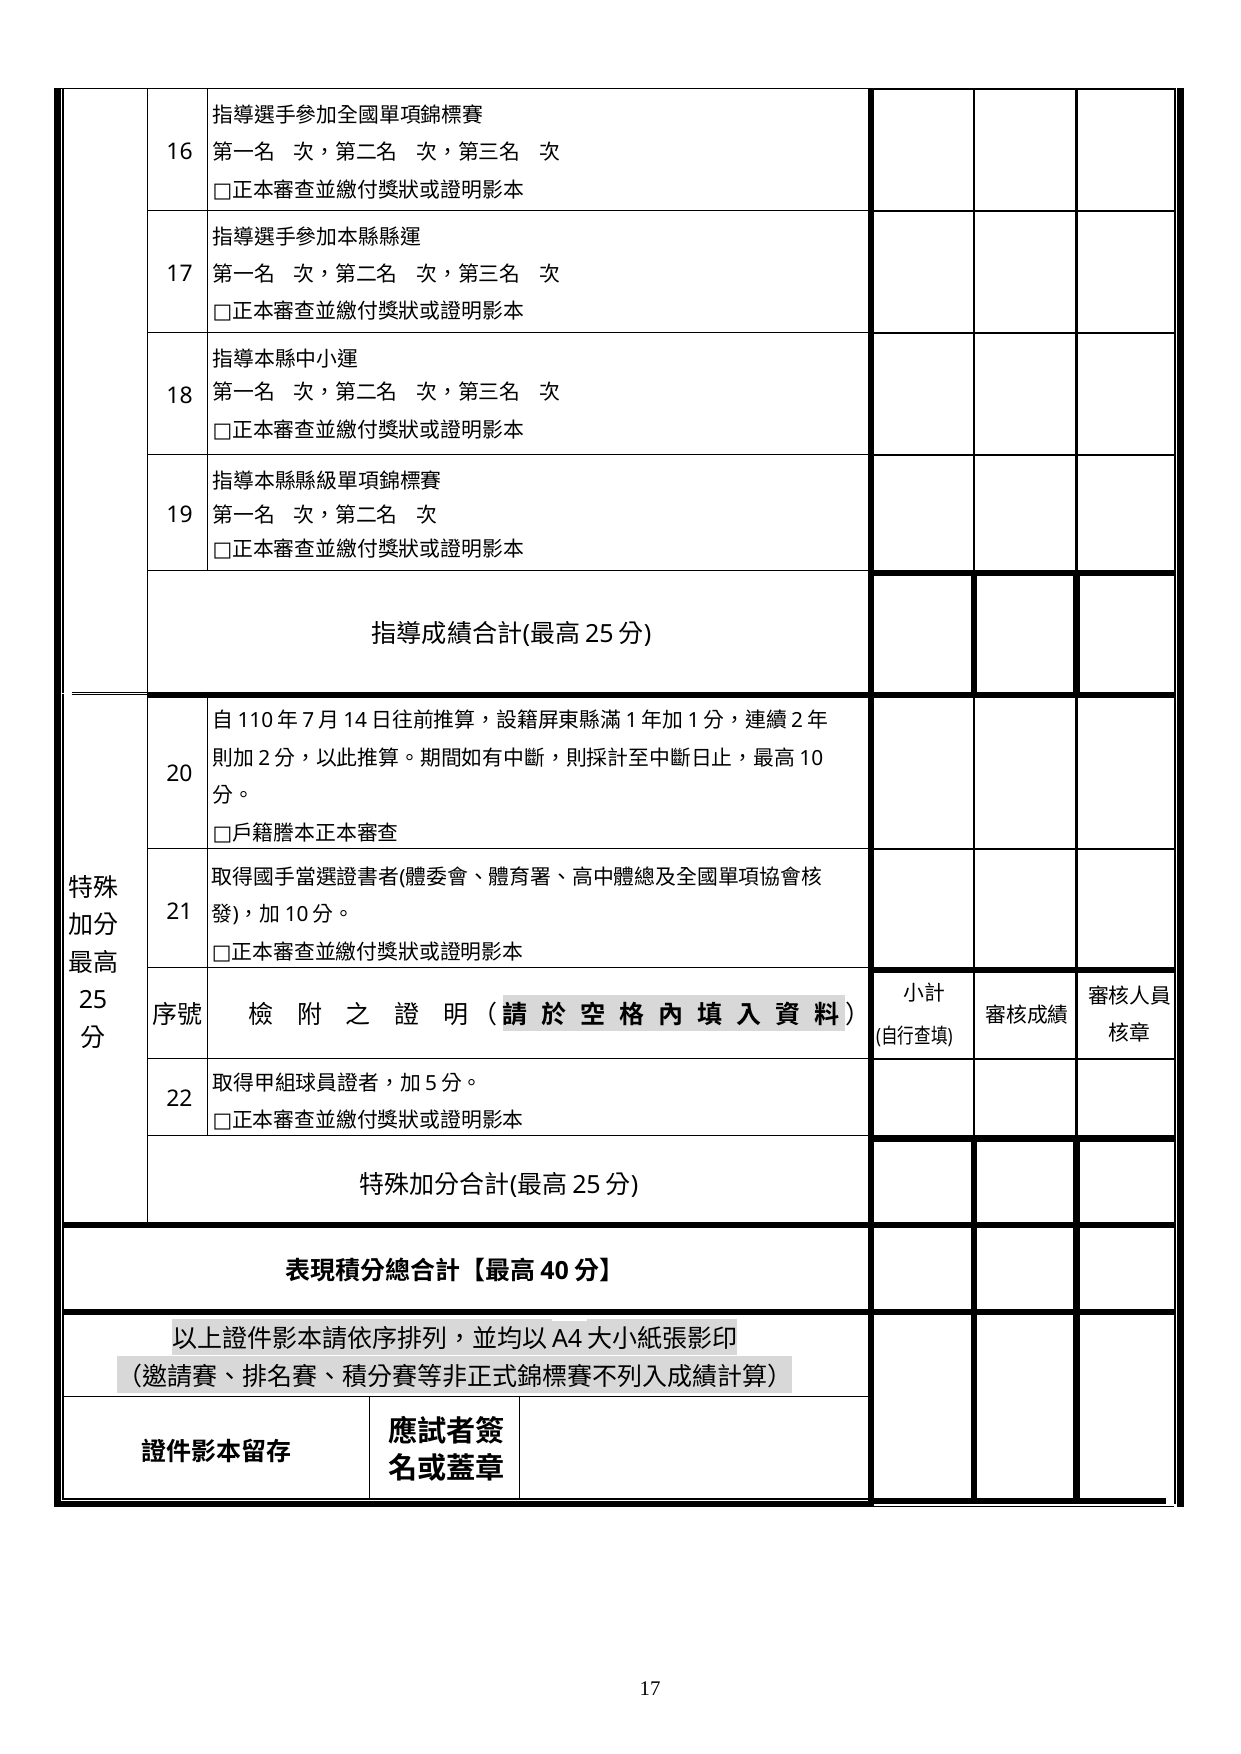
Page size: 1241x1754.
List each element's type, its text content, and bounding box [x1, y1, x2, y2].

table_cell [874, 90, 973, 210]
table_cell [874, 1228, 971, 1309]
table_cell 指導本縣中小運 第一名 次，第二名 次，第三名 次 □正本審查並繳付獎狀或證明影本 [208, 333, 868, 454]
table_cell [874, 698, 973, 848]
table_cell 自110年7月14日往前推算，設籍屏東縣滿1年加1分，連續2年則加2分，以此推算。期間如有中斷，則採計至中斷日止，最高10分。 □戶籍謄本正本審查 [208, 698, 868, 848]
table_cell [874, 1315, 971, 1498]
table_cell 序號 [148, 968, 207, 1058]
table_cell [975, 698, 1075, 848]
table_cell 審核人員核章 [1078, 973, 1174, 1058]
table_cell [1078, 334, 1174, 454]
table_cell [874, 1060, 973, 1135]
table_cell 19 [148, 455, 207, 570]
table_cell [1080, 576, 1174, 692]
table_cell [977, 576, 1073, 692]
table_cell [975, 90, 1075, 210]
table_cell [874, 576, 971, 692]
table_cell [874, 212, 973, 332]
table_cell 17 [148, 211, 207, 332]
table_cell 指導選手參加本縣縣運 第一名 次，第二名 次，第三名 次 □正本審查並繳付獎狀或證明影本 [208, 211, 868, 332]
table_cell [1078, 212, 1174, 332]
table_cell [874, 850, 973, 967]
table_cell [874, 456, 973, 570]
table_cell 以上證件影本請依序排列，並均以A4大小紙張影印 （邀請賽、排名賽、積分賽等非正式錦標賽不列入成績計算） [64, 1315, 868, 1396]
table_cell [1080, 1315, 1174, 1498]
table_cell [977, 1142, 1073, 1222]
table_cell 表現積分總合計【最高40分】 [64, 1228, 868, 1309]
table_cell [975, 850, 1075, 967]
table_cell 小計 (自行查填) [874, 973, 973, 1058]
table_cell 特殊加分合計(最高25分) [148, 1136, 868, 1222]
table_cell [1080, 1142, 1174, 1222]
table_cell 20 [148, 698, 207, 848]
table_cell 18 [148, 333, 207, 454]
table_cell 應試者簽名或蓋章 [370, 1397, 519, 1498]
table_cell 取得國手當選證書者(體委會、體育署、高中體總及全國單項協會核發)，加10分。 □正本審查並繳付獎狀或證明影本 [208, 849, 868, 967]
table_cell [520, 1397, 868, 1498]
table_cell [977, 1315, 1073, 1498]
table_cell 指導選手參加全國單項錦標賽 第一名 次，第二名 次，第三名 次 □正本審查並繳付獎狀或證明影本 [208, 89, 868, 210]
table_cell 21 [148, 849, 207, 967]
table_cell 取得甲組球員證者，加5分。 □正本審查並繳付獎狀或證明影本 [208, 1059, 868, 1135]
table_cell [1078, 850, 1174, 967]
table_cell [975, 212, 1075, 332]
table_cell [975, 1060, 1075, 1135]
table_cell 特殊加分最高25分 [64, 692, 147, 1222]
table_cell [975, 334, 1075, 454]
table_cell 證件影本留存 [64, 1397, 369, 1498]
table_cell [975, 456, 1075, 570]
table_cell 22 [148, 1059, 207, 1135]
table_cell 16 [148, 89, 207, 210]
table_cell [1078, 90, 1174, 210]
table_cell [1080, 1228, 1174, 1309]
table_cell 指導本縣縣級單項錦標賽 第一名 次，第二名 次 □正本審查並繳付獎狀或證明影本 [208, 455, 868, 570]
table_cell [1078, 698, 1174, 848]
table_cell [874, 1142, 971, 1222]
table_cell 審核成績 [975, 973, 1075, 1058]
table_cell [977, 1228, 1073, 1309]
table_cell [874, 334, 973, 454]
table_cell 檢 附 之 證 明（請 於 空 格 內 填 入 資 料） [208, 968, 868, 1058]
table_cell [1078, 456, 1174, 570]
table_cell 指導成績合計(最高25分) [148, 571, 868, 692]
table_cell [1078, 1060, 1174, 1135]
